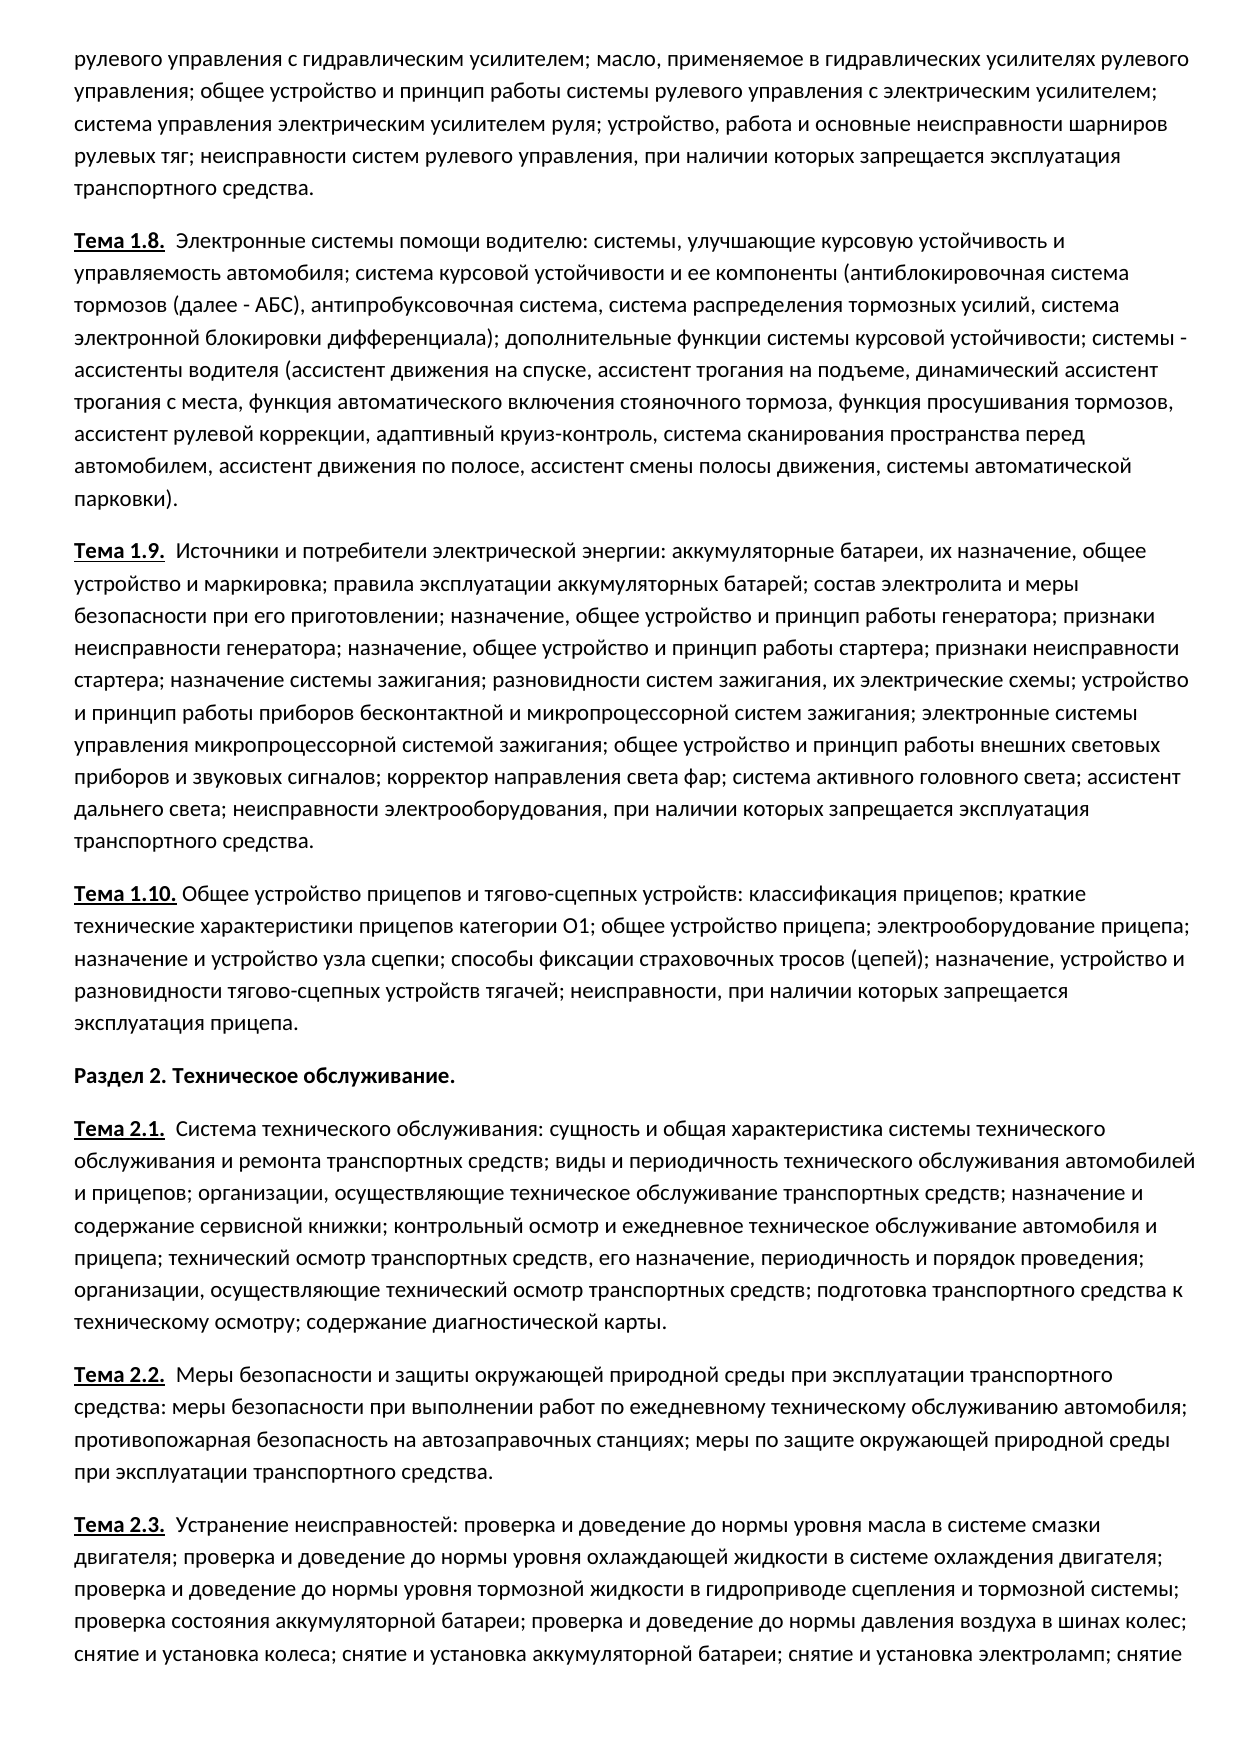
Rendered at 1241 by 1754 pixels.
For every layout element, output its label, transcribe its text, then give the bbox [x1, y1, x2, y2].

text Тема 1.8. Электронные системы помощи водителю: системы, улучшающие курсовую устойчивость и управляемость автомобиля; система курсовой устойчивости и ее компоненты (антиблокировочная система тормозов (далее - АБС), антипробуксовочная система, система распределения тормозных усилий, система электронной блокировки дифференциала); дополнительные функции системы курсовой устойчивости; системы - ассистенты водителя (ассистент движения на спуске, ассистент трогания на подъеме, динамический ассистент трогания с места, функция автоматического включения стояночного тормоза, функция просушивания тормозов, ассистент рулевой коррекции, адаптивный круиз-контроль, система сканирования пространства перед автомобилем, ассистент движения по полосе, ассистент смены полосы движения, системы автоматической парковки). [74, 226, 1196, 512]
text Тема 2.1. Система технического обслуживания: сущность и общая характеристика системы технического обслуживания и ремонта транспортных средств; виды и периодичность технического обслуживания автомобилей и прицепов; организации, осуществляющие техническое обслуживание транспортных средств; назначение и содержание сервисной книжки; контрольный осмотр и ежедневное техническое обслуживание автомобиля и прицепа; технический осмотр транспортных средств, его назначение, периодичность и порядок проведения; организации, осуществляющие технический осмотр транспортных средств; подготовка транспортного средства к техническому осмотру; содержание диагностической карты. [74, 1114, 1196, 1335]
text Тема 2.2. Меры безопасности и защиты окружающей природной среды при эксплуатации транспортного средства: меры безопасности при выполнении работ по ежедневному техническому обслуживанию автомобиля; противопожарная безопасность на автозаправочных станциях; меры по защите окружающей природной среды при эксплуатации транспортного средства. [74, 1360, 1196, 1485]
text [74, 1510, 1196, 1667]
text Тема 1.9. Источники и потребители электрической энергии: аккумуляторные батареи, их назначение, общее устройство и маркировка; правила эксплуатации аккумуляторных батарей; состав электролита и меры безопасности при его приготовлении; назначение, общее устройство и принцип работы генератора; признаки неисправности генератора; назначение, общее устройство и принцип работы стартера; признаки неисправности стартера; назначение системы зажигания; разновидности систем зажигания, их электрические схемы; устройство и принцип работы приборов бесконтактной и микропроцессорной систем зажигания; электронные системы управления микропроцессорной системой зажигания; общее устройство и принцип работы внешних световых приборов и звуковых сигналов; корректор направления света фар; система активного головного света; ассистент дальнего света; неисправности электрооборудования, при наличии которых запрещается эксплуатация транспортного средства. [74, 537, 1196, 854]
text Раздел 2. Техническое обслуживание. [74, 1061, 1196, 1089]
text Тема 1.10. Общее устройство прицепов и тягово-сцепных устройств: классификация прицепов; краткие технические характеристики прицепов категории О1; общее устройство прицепа; электрооборудование прицепа; назначение и устройство узла сцепки; способы фиксации страховочных тросов (цепей); назначение, устройство и разновидности тягово-сцепных устройств тягачей; неисправности, при наличии которых запрещается эксплуатация прицепа. [74, 879, 1196, 1036]
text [74, 44, 1196, 201]
